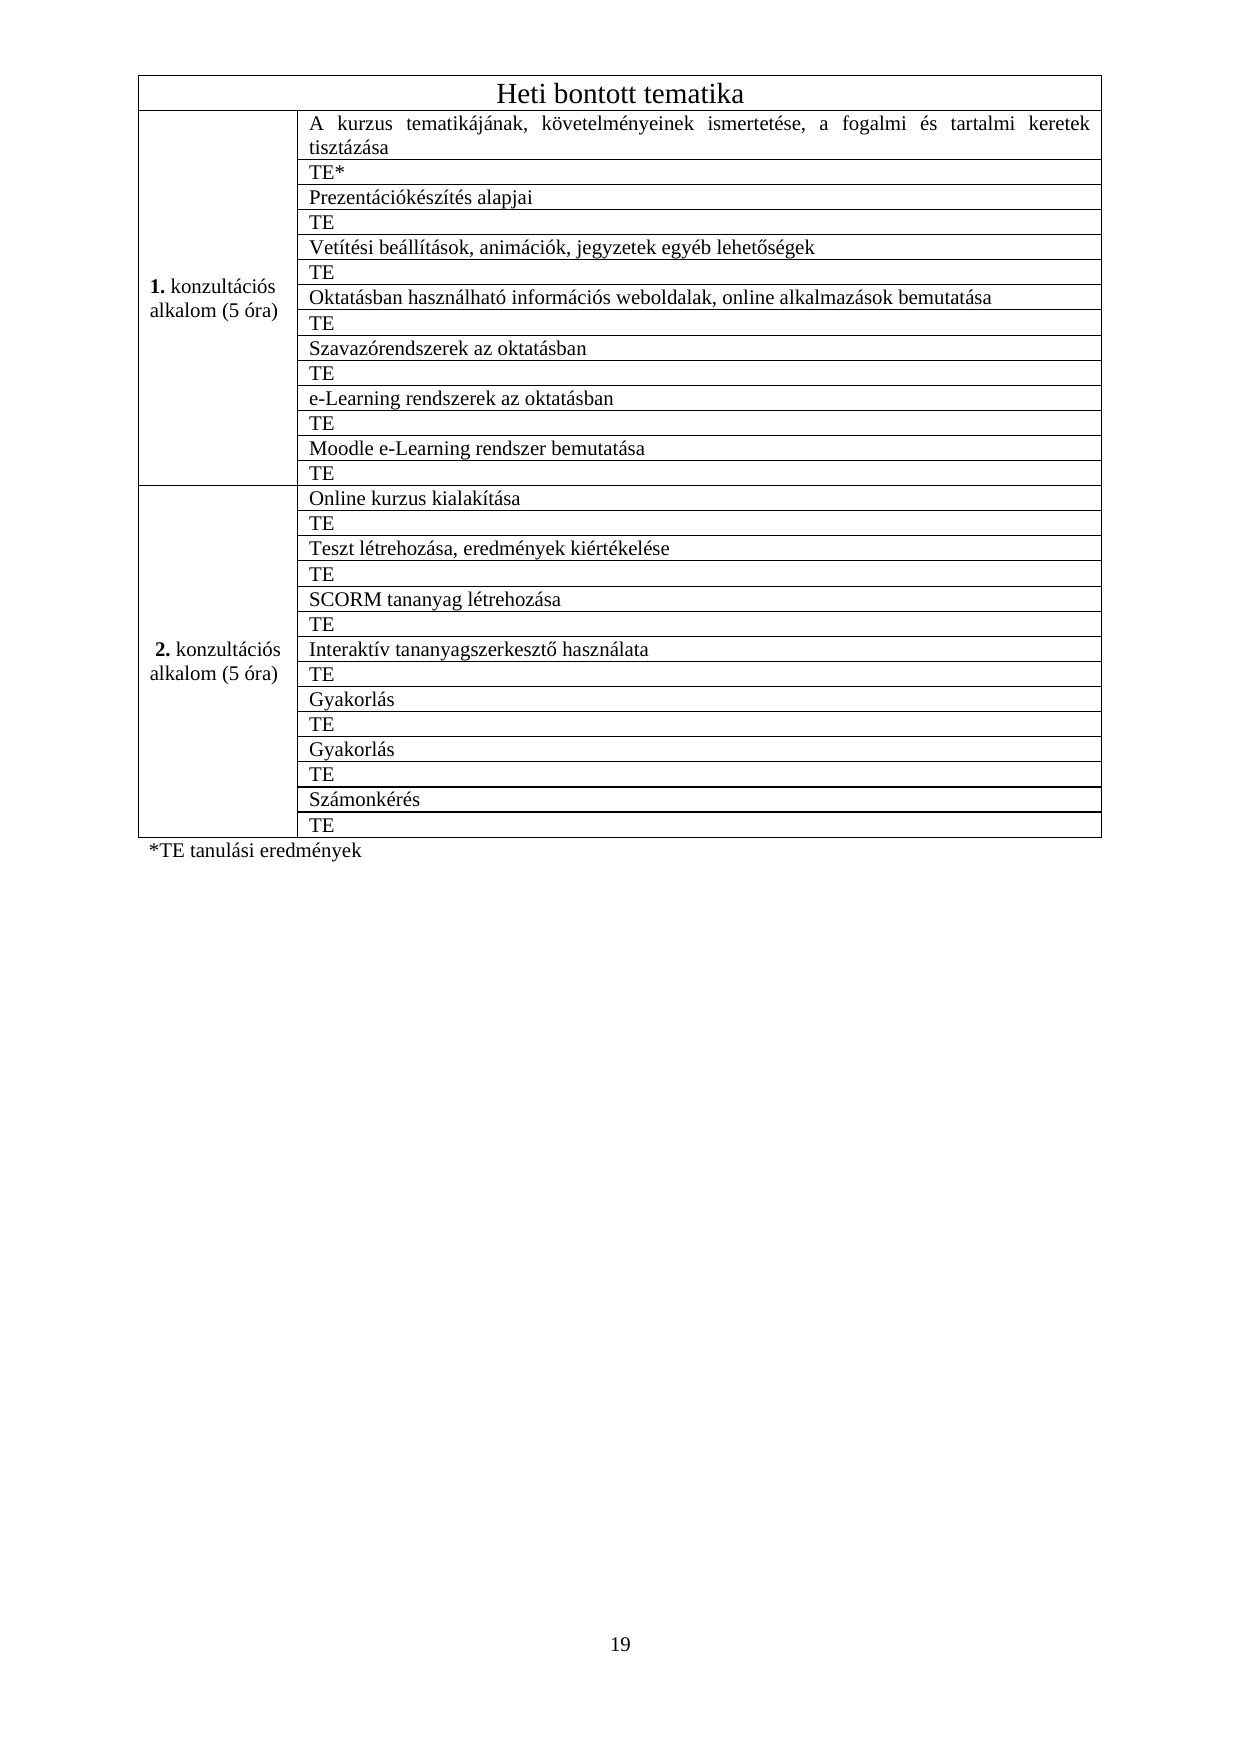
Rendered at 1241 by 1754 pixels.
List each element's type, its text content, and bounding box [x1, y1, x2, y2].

table_cell SCORM tananyag létrehozása [298, 587, 1101, 611]
table_cell Oktatásban használható információs weboldalak, online alkalmazások bemutatása [298, 285, 1101, 309]
table_cell TE [298, 813, 1101, 837]
table_cell TE [298, 662, 1101, 686]
table_cell Szavazórendszerek az oktatásban [298, 336, 1101, 359]
table_cell Vetítési beállítások, animációk, jegyzetek egyéb lehetőségek [298, 235, 1101, 259]
table_cell TE [298, 260, 1101, 284]
table_cell Teszt létrehozása, eredmények kiértékelése [298, 536, 1101, 560]
table_cell TE [298, 411, 1101, 435]
table_cell TE [298, 712, 1101, 736]
table_cell Moodle e-Learning rendszer bemutatása [298, 436, 1101, 460]
table_cell TE [298, 461, 1101, 485]
table_cell Gyakorlás [298, 737, 1101, 761]
table_cell Számonkérés [298, 788, 1101, 811]
text *TE tanulási eredmények [75, 838, 1165, 862]
table_cell TE [298, 210, 1101, 234]
table_cell Prezentációkészítés alapjai [298, 185, 1101, 209]
table_cell Online kurzus kialakítása [298, 486, 1101, 510]
table_cell TE [298, 511, 1101, 535]
table_cell Interaktív tananyagszerkesztő használata [298, 637, 1101, 661]
table_cell e-Learning rendszerek az oktatásban [298, 386, 1101, 410]
table_cell TE [298, 361, 1101, 385]
table_cell TE* [298, 160, 1101, 184]
table_cell Gyakorlás [298, 687, 1101, 711]
table_cell TE [298, 612, 1101, 636]
table_cell TE [298, 561, 1101, 586]
table_cell A kurzus tematikájának, követelményeinek ismertetése, a fogalmi és tartalmi keretek tisztázása [298, 111, 1101, 159]
table_cell 2. konzultációs alkalom (5 óra) [139, 486, 297, 837]
table_header Heti bontott tematika [139, 76, 1101, 109]
table_cell TE [298, 310, 1101, 334]
table_cell 1. konzultációs alkalom (5 óra) [139, 111, 297, 485]
table_cell TE [298, 762, 1101, 786]
